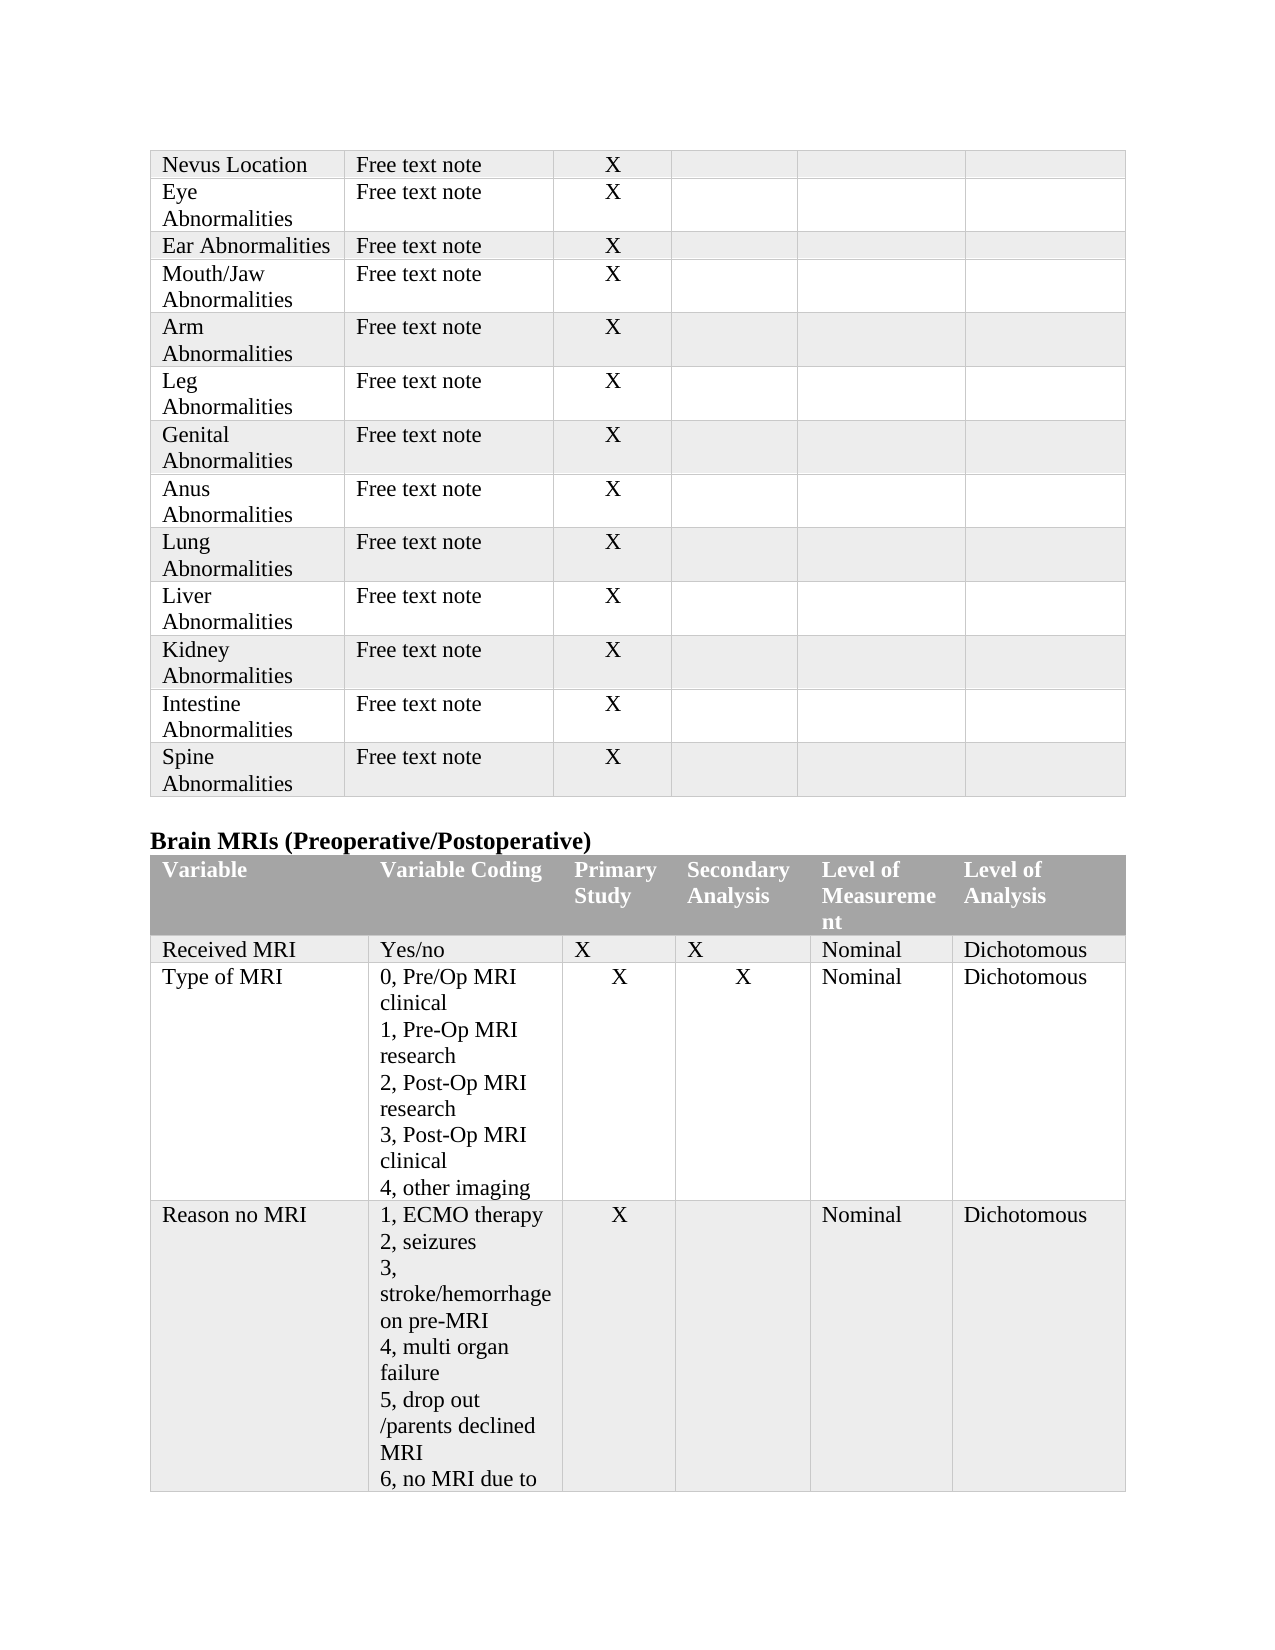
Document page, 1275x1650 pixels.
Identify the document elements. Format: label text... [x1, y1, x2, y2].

table_cell [966, 179, 1125, 231]
table_cell X [554, 528, 671, 581]
table_cell [798, 179, 965, 231]
table_cell X [554, 151, 671, 177]
table_cell X [676, 963, 810, 1200]
table_cell [966, 636, 1125, 688]
table_cell Lung Abnormalities [151, 528, 344, 581]
table_cell X [554, 232, 671, 258]
table_cell X [563, 1201, 675, 1491]
table_cell X [554, 582, 671, 635]
table_cell X [563, 963, 675, 1200]
table_cell [672, 636, 797, 688]
table_cell [798, 528, 965, 581]
table_cell [798, 690, 965, 742]
table_cell Free text note [345, 528, 553, 581]
table_cell Free text note [345, 636, 553, 688]
table_cell Free text note [345, 232, 553, 258]
table_cell [966, 151, 1125, 177]
table_cell [676, 1201, 810, 1491]
table_cell [966, 743, 1125, 796]
table_cell [798, 743, 965, 796]
table_cell [672, 582, 797, 635]
table_cell Ear Abnormalities [151, 232, 344, 258]
table_cell X [554, 421, 671, 473]
table_cell Received MRI [151, 936, 368, 962]
table_cell [798, 232, 965, 258]
table_cell Arm Abnormalities [151, 313, 344, 366]
table_header Secondary Analysis [676, 856, 810, 935]
table_cell 0, Pre/Op MRI clinical 1, Pre-Op MRI research 2, Post-Op MRI research 3, Post-Op MRI clinical 4, other imaging [369, 963, 562, 1200]
table_cell Free text note [345, 475, 553, 527]
table_cell Liver Abnormalities [151, 582, 344, 635]
table_cell [966, 260, 1125, 312]
table_cell [672, 367, 797, 420]
table_cell [966, 475, 1125, 527]
table_cell Free text note [345, 260, 553, 312]
table_cell [966, 232, 1125, 258]
table_cell [672, 151, 797, 177]
table_cell [798, 636, 965, 688]
table_cell Yes/no [369, 936, 562, 962]
table_cell Free text note [345, 743, 553, 796]
table_cell Reason no MRI [151, 1201, 368, 1491]
table_cell Free text note [345, 582, 553, 635]
table_cell X [554, 313, 671, 366]
table_cell [798, 151, 965, 177]
table_cell X [554, 690, 671, 742]
table_cell [672, 313, 797, 366]
table_cell [966, 313, 1125, 366]
table_cell X [554, 367, 671, 420]
table_cell Free text note [345, 151, 553, 177]
table_cell Anus Abnormalities [151, 475, 344, 527]
table_cell [966, 528, 1125, 581]
text Brain MRIs (Preoperative/Postoperative) [150, 826, 1125, 854]
table_cell [672, 421, 797, 473]
table_cell Free text note [345, 421, 553, 473]
table_cell Nominal [811, 963, 952, 1200]
table_cell Kidney Abnormalities [151, 636, 344, 688]
table_cell X [676, 936, 810, 962]
table_cell Mouth/Jaw Abnormalities [151, 260, 344, 312]
table_cell [672, 743, 797, 796]
table_cell Spine Abnormalities [151, 743, 344, 796]
table_cell [672, 528, 797, 581]
table_cell Type of MRI [151, 963, 368, 1200]
table_cell Intestine Abnormalities [151, 690, 344, 742]
table_cell Nominal [811, 1201, 952, 1491]
table_cell Dichotomous [953, 963, 1125, 1200]
table_cell [672, 179, 797, 231]
table_cell [798, 260, 965, 312]
table_cell X [554, 179, 671, 231]
table_header Level of Analysis [953, 856, 1125, 935]
table_header Primary Study [563, 856, 675, 935]
table_cell Genital Abnormalities [151, 421, 344, 473]
table_cell Leg Abnormalities [151, 367, 344, 420]
table_cell Free text note [345, 179, 553, 231]
table_header Variable Coding [369, 856, 562, 935]
table_cell [966, 367, 1125, 420]
table_cell Nevus Location [151, 151, 344, 177]
table_header Variable [151, 856, 368, 935]
table_cell [798, 421, 965, 473]
table_cell X [554, 260, 671, 312]
table_cell [798, 582, 965, 635]
table_cell X [554, 743, 671, 796]
table_cell Free text note [345, 367, 553, 420]
table_cell [798, 313, 965, 366]
table_cell Eye Abnormalities [151, 179, 344, 231]
table_cell [966, 421, 1125, 473]
table_header Level of Measurement [811, 856, 952, 935]
table_cell [672, 232, 797, 258]
table_cell Dichotomous [953, 936, 1125, 962]
table_cell X [563, 936, 675, 962]
table_cell [672, 260, 797, 312]
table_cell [369, 1201, 562, 1491]
table_cell [672, 475, 797, 527]
table_cell [966, 582, 1125, 635]
table_cell X [554, 475, 671, 527]
table_cell [672, 690, 797, 742]
table_cell X [554, 636, 671, 688]
table_cell Dichotomous [953, 1201, 1125, 1491]
table_cell [798, 367, 965, 420]
table_cell Nominal [811, 936, 952, 962]
table_cell [798, 475, 965, 527]
table_cell [966, 690, 1125, 742]
table_cell Free text note [345, 690, 553, 742]
table_cell Free text note [345, 313, 553, 366]
